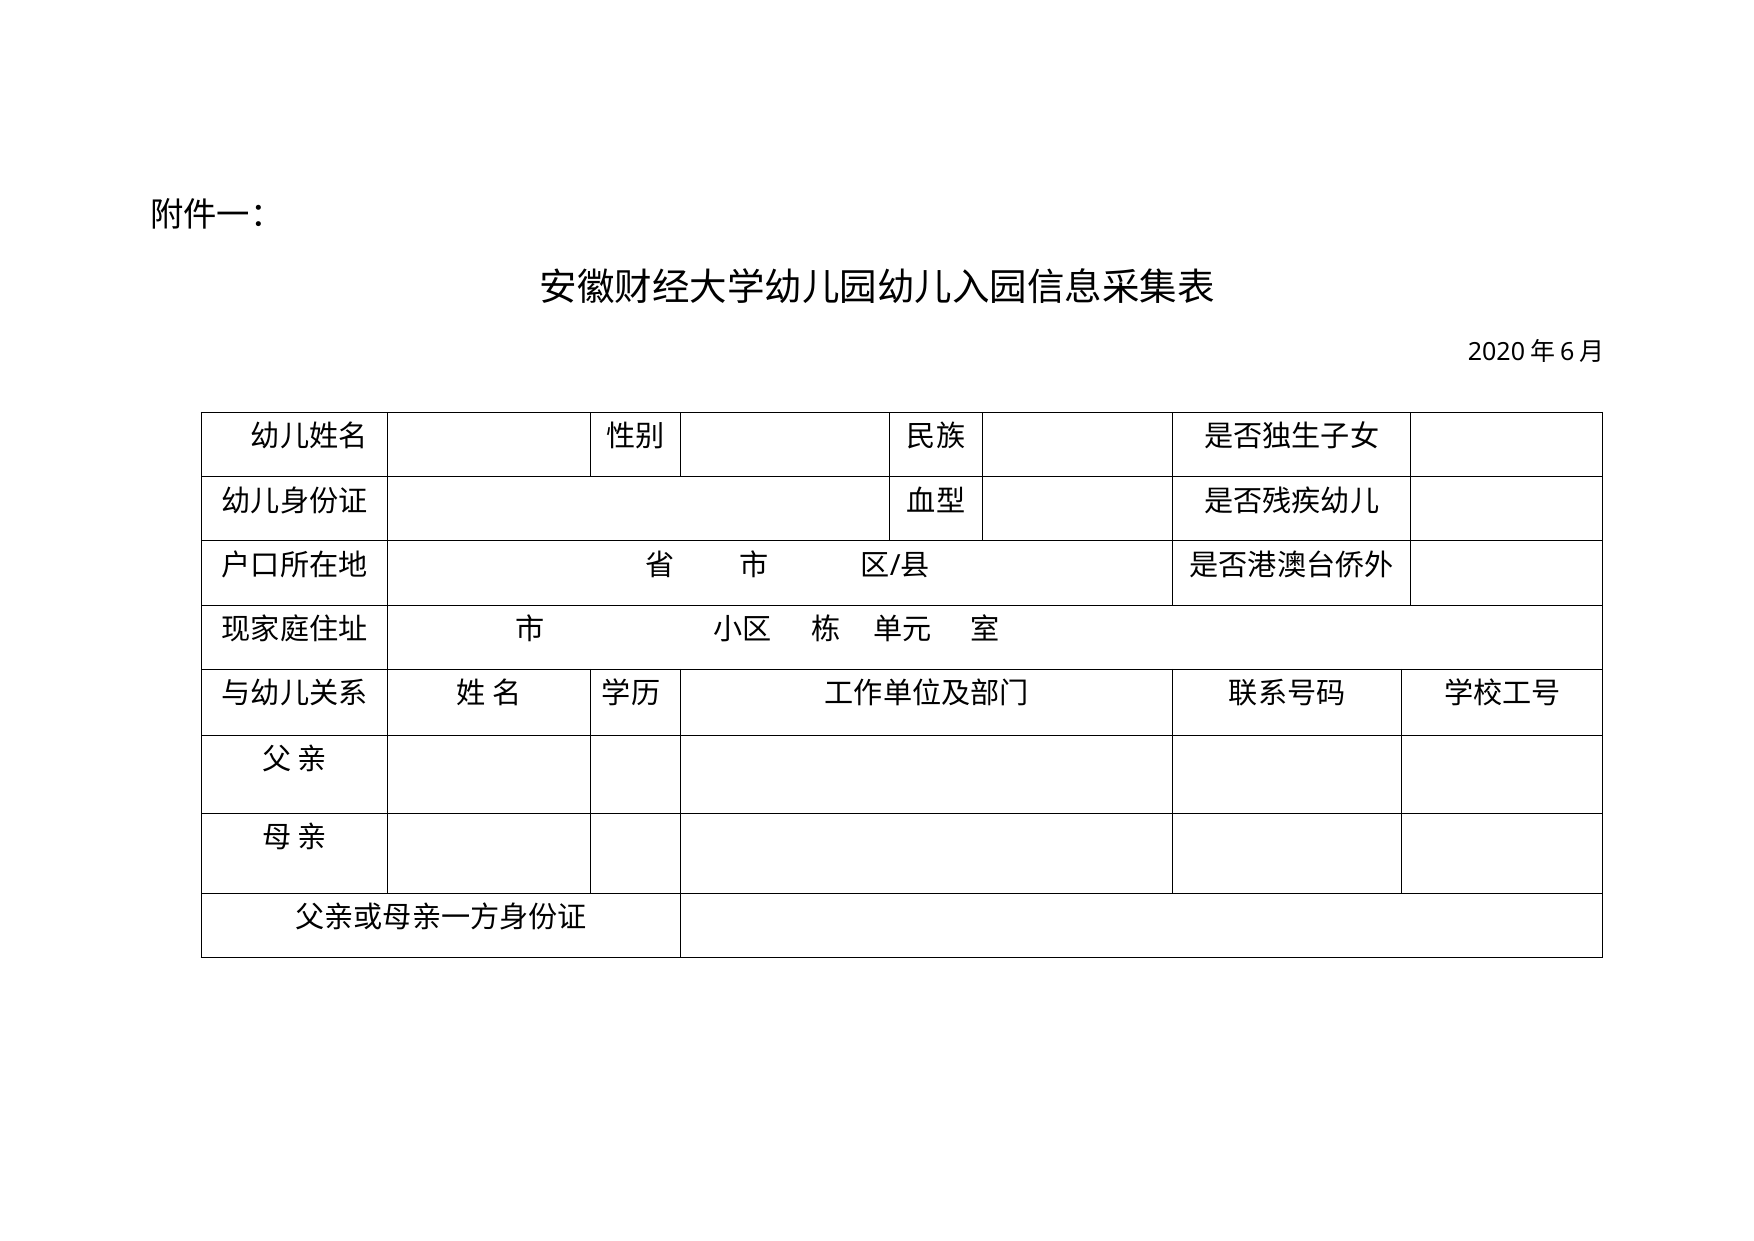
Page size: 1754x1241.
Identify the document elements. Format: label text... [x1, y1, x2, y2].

table_cell [1411, 541, 1602, 604]
text 安徽财经大学幼儿园幼儿入园信息采集表 [150, 257, 1604, 311]
table_header [1411, 413, 1602, 476]
table_header 民族 [890, 413, 982, 476]
table_header 幼儿姓名 [202, 413, 387, 476]
table_cell 母 亲 [202, 814, 387, 893]
table_cell 父亲或母亲一方身份证 [202, 894, 680, 957]
table_cell [1402, 814, 1602, 893]
table_header [388, 413, 590, 476]
table_header [983, 413, 1172, 476]
text 2020年6月 [150, 332, 1604, 368]
table_cell 是否港澳台侨外 [1173, 541, 1410, 604]
table_cell [681, 736, 1172, 813]
table_cell [591, 736, 680, 813]
table_cell 血型 [890, 477, 982, 540]
table_cell [983, 477, 1172, 540]
table_cell 户口所在地 [202, 541, 387, 604]
table_cell 现家庭住址 [202, 606, 387, 669]
table_cell [388, 736, 590, 813]
table_cell [388, 477, 889, 540]
table_cell 省 市 区/县 [388, 541, 1172, 604]
table_header 是否独生子女 [1173, 413, 1410, 476]
table_cell [1173, 736, 1401, 813]
table_cell 幼儿身份证 [202, 477, 387, 540]
table_cell 与幼儿关系 [202, 670, 387, 734]
table_cell [1173, 814, 1401, 893]
text 附件一： [150, 187, 1604, 236]
table_cell 是否残疾幼儿 [1173, 477, 1410, 540]
table_cell 父 亲 [202, 736, 387, 813]
table_cell 学历 [591, 670, 680, 734]
table_cell [681, 894, 1602, 957]
table_cell 姓 名 [388, 670, 590, 734]
table_header 性别 [591, 413, 680, 476]
table_cell [591, 814, 680, 893]
table_cell [681, 814, 1172, 893]
table_cell 学校工号 [1402, 670, 1602, 734]
table_cell 联系号码 [1173, 670, 1401, 734]
table_cell 工作单位及部门 [681, 670, 1172, 734]
table_cell [1402, 736, 1602, 813]
table_cell [388, 814, 590, 893]
table_cell [1411, 477, 1602, 540]
table_cell 市 小区 栋 单元 室 [388, 606, 1602, 669]
table_header [681, 413, 889, 476]
